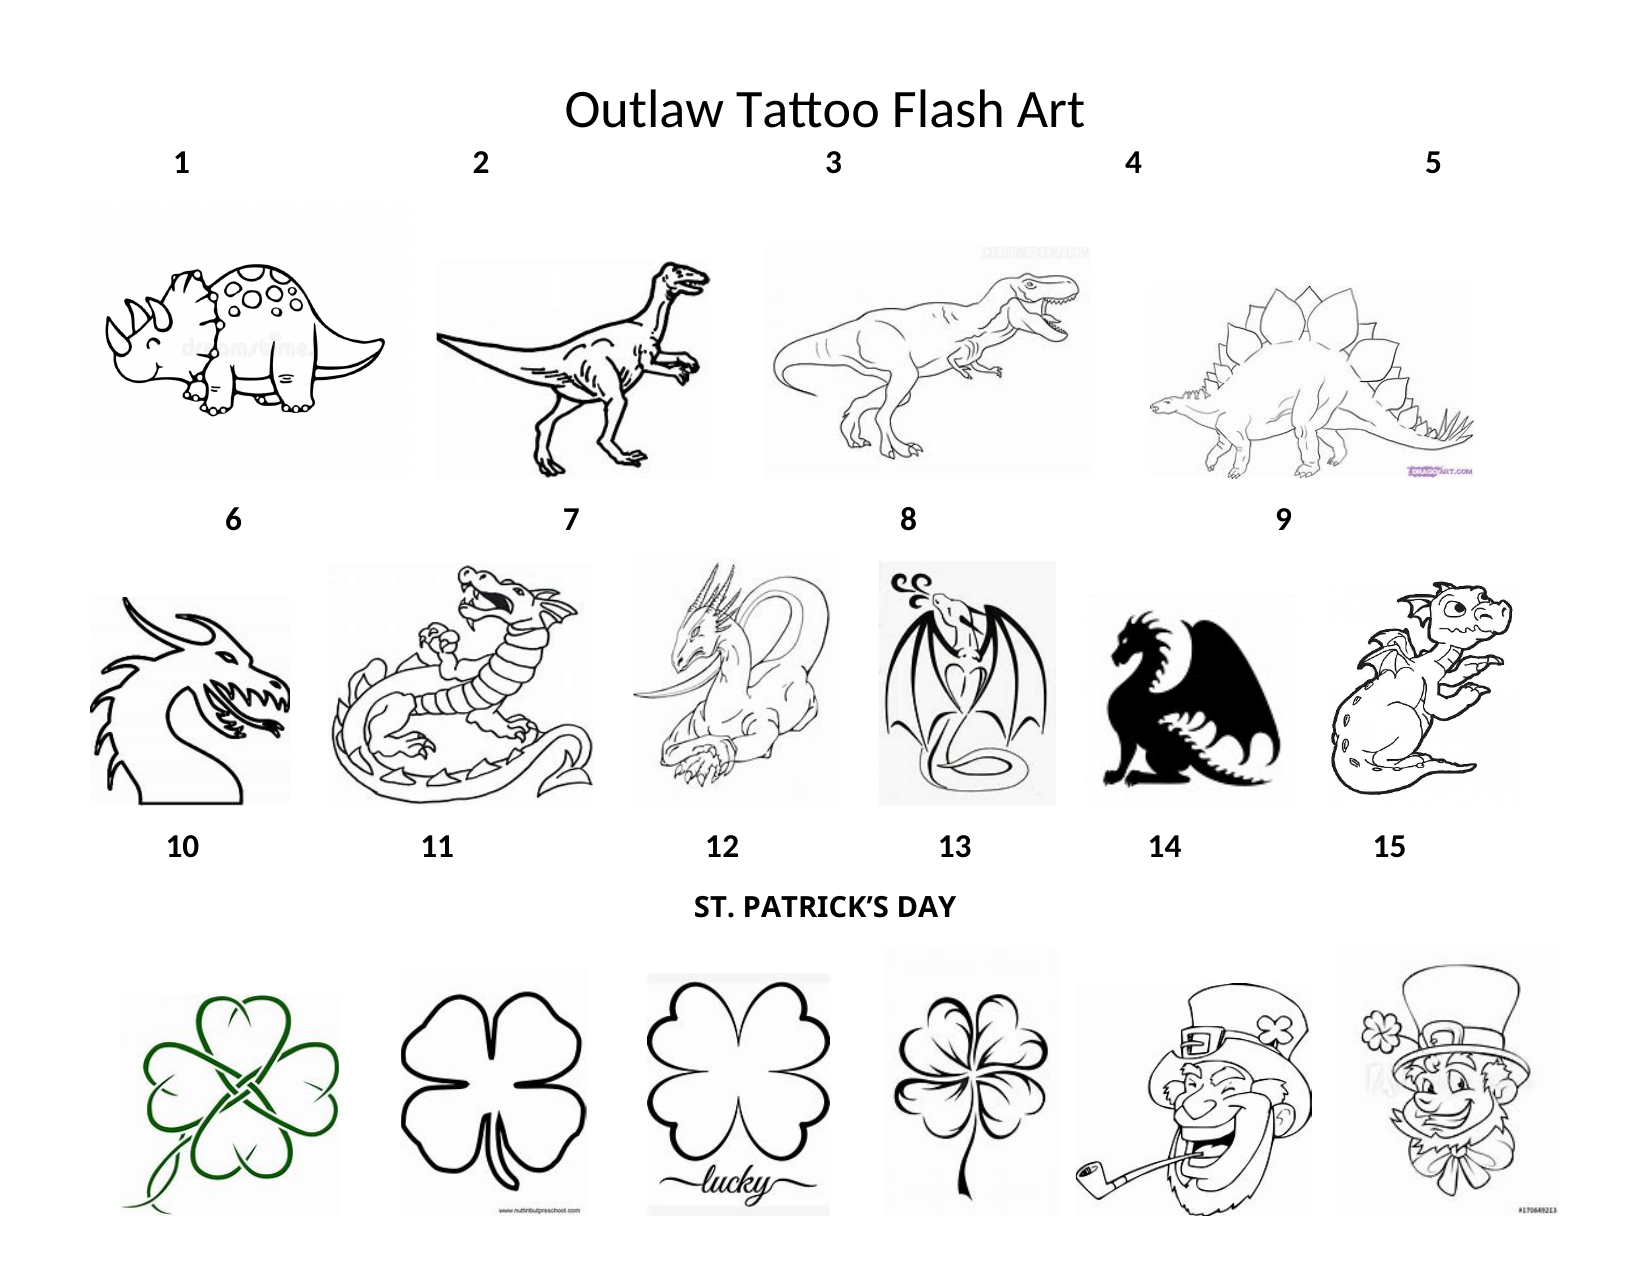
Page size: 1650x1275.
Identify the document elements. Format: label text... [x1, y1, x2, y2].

text 1 2 3 4 5 [75, 141, 1575, 182]
picture [1327, 571, 1520, 806]
picture [1150, 286, 1474, 479]
picture [90, 597, 290, 806]
picture [400, 968, 587, 1216]
picture [647, 973, 830, 1216]
picture [878, 561, 1057, 806]
picture [1086, 594, 1298, 806]
text ST. PATRICK’S DAY [75, 886, 1575, 926]
picture [1075, 983, 1312, 1216]
picture [1342, 945, 1560, 1216]
picture [327, 563, 594, 806]
text 6 7 8 9 [75, 498, 1575, 539]
picture [631, 558, 841, 806]
picture [75, 201, 414, 479]
picture [882, 950, 1061, 1216]
picture [436, 261, 711, 479]
text 10 11 12 13 14 15 [75, 826, 1575, 866]
picture [763, 246, 1090, 479]
picture [120, 994, 341, 1216]
